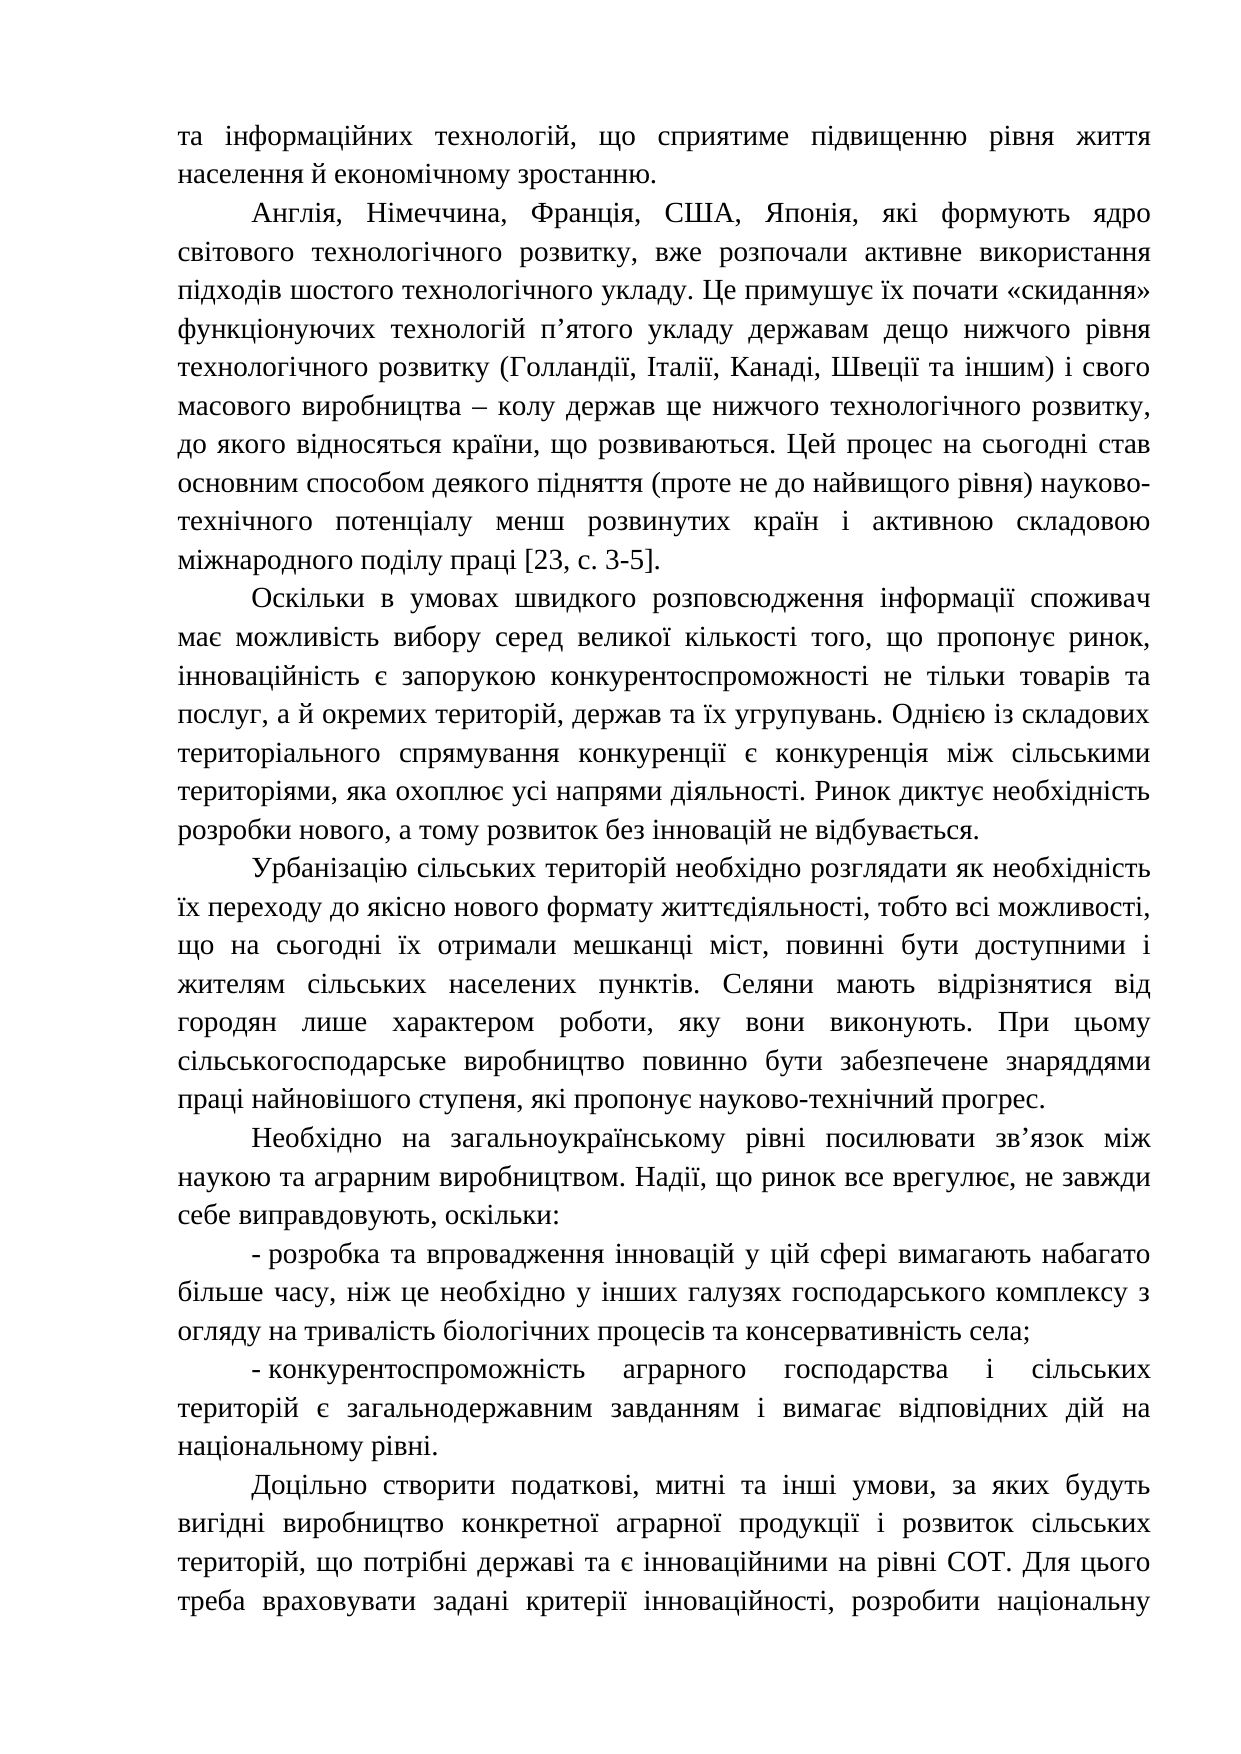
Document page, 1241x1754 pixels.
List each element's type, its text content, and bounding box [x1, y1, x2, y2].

list Англія, Німеччина, Франція, США, Японія, які формують ядро світового технологічного розвитку, вже розпочали активне використання підходів шостого технологічного укладу. Це примушує їх почати «скидання» функціонуючих технологій п’ятого укладу державам дещо нижчого рівня технологічного розвитку (Голландії, Італії, Канаді, Швеції та іншим) і свого масового виробництва – колу держав ще нижчого технологічного розвитку, до якого відносяться країни, що розвиваються. Цей процес на сьогодні став основним способом деякого підняття (проте не до найвищого рівня) науково-технічного потенціалу менш розвинутих країн і активною складовою міжнародного поділу праці [23, c. 3-5]. [177, 195, 1152, 576]
list розробка та впровадження інновацій у цій сфері вимагають набагато більше часу, ніж це необхідно у інших галузях господарського комплексу з огляду на тривалість біологічних процесів та консервативність села; [177, 1236, 1152, 1346]
list Урбанізацію сільських територій необхідно розглядати як необхідність їх переходу до якісно нового формату життєдіяльності, тобто всі можливості, що на сьогодні їх отримали мешканці міст, повинні бути доступними і жителям сільських населених пунктів. Селяни мають відрізнятися від городян лише характером роботи, яку вони виконують. При цьому сільськогосподарське виробництво повинно бути забезпечене знаряддями праці найновішого ступеня, які пропонує науково-технічний прогрес. [177, 850, 1152, 1115]
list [177, 1467, 1152, 1616]
list конкурентоспроможність аграрного господарства і сільських територій є загальнодержавним завданням і вимагає відповідних дій на національному рівні. [177, 1351, 1152, 1462]
list Необхідно на загальноукраїнському рівні посилювати зв’язок між наукою та аграрним виробництвом. Надії, що ринок все врегулює, не завжди себе виправдовують, оскільки: [177, 1120, 1152, 1231]
list Оскільки в умовах швидкого розповсюдження інформації споживач має можливість вибору серед великої кількості того, що пропонує ринок, інноваційність є запорукою конкурентоспроможності не тільки товарів та послуг, а й окремих територій, держав та їх угрупувань. Однією із складових територіального спрямування конкуренції є конкуренція між сільськими територіями, яка охоплює усі напрями діяльності. Ринок диктує необхідність розробки нового, а тому розвиток без інновацій не відбувається. [177, 581, 1152, 845]
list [177, 118, 1152, 190]
